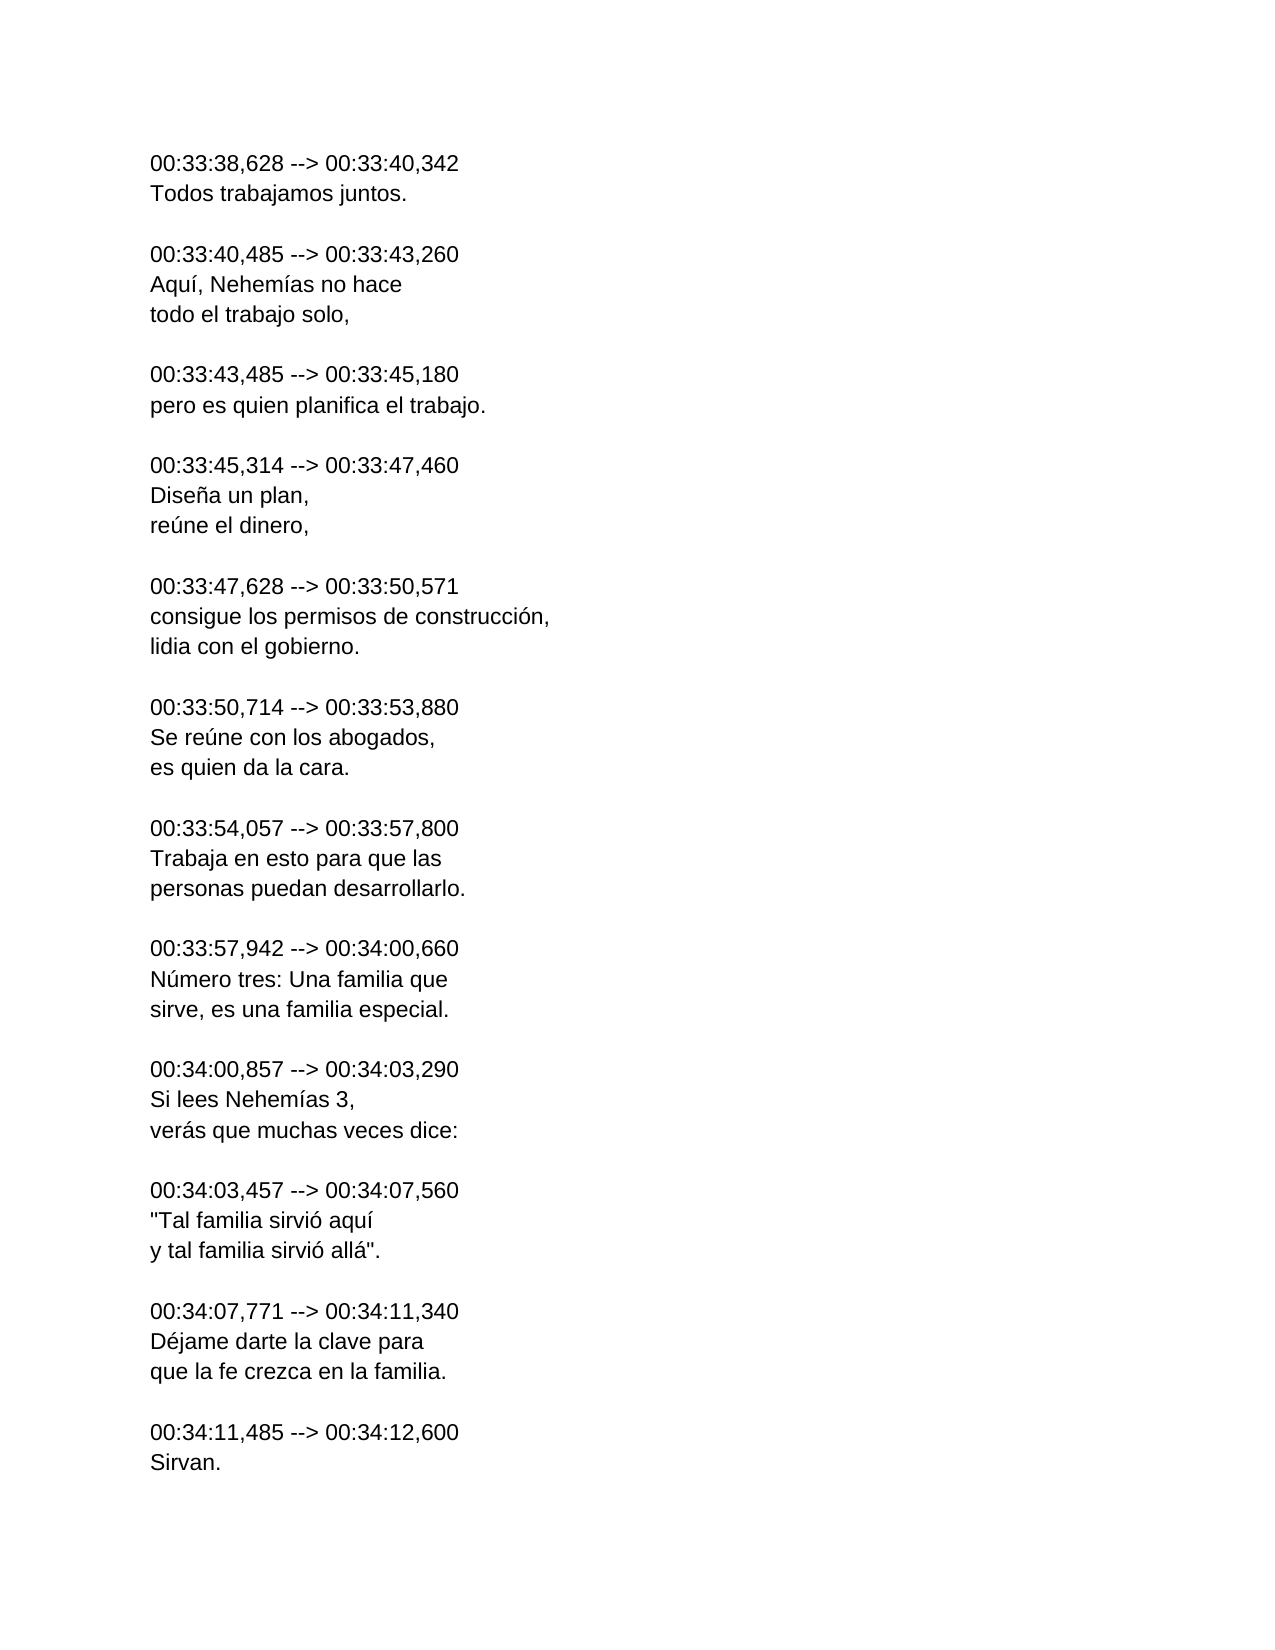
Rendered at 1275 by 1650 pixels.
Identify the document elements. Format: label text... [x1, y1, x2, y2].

text 00:34:11,485 --> 00:34:12,600 [150, 1419, 1125, 1445]
text que la fe crezca en la familia. [150, 1358, 1125, 1385]
text 00:34:00,857 --> 00:34:03,290 [150, 1056, 1125, 1083]
text verás que muchas veces dice: [150, 1117, 1125, 1143]
text consigue los permisos de construcción, [150, 603, 1125, 629]
text Sirvan. [150, 1449, 1125, 1475]
text Se reúne con los abogados, [150, 724, 1125, 750]
text pero es quien planifica el trabajo. [150, 392, 1125, 418]
text 00:33:54,057 --> 00:33:57,800 [150, 814, 1125, 841]
text es quien da la cara. [150, 754, 1125, 781]
text 00:34:03,457 --> 00:34:07,560 [150, 1177, 1125, 1203]
text Trabaja en esto para que las [150, 845, 1125, 871]
text y tal familia sirvió allá". [150, 1237, 1125, 1264]
text todo el trabajo solo, [150, 301, 1125, 327]
text Todos trabajamos juntos. [150, 180, 1125, 207]
text Diseña un plan, [150, 482, 1125, 509]
text 00:33:40,485 --> 00:33:43,260 [150, 241, 1125, 267]
text lidia con el gobierno. [150, 633, 1125, 660]
text 00:33:43,485 --> 00:33:45,180 [150, 361, 1125, 388]
text reúne el dinero, [150, 512, 1125, 539]
text Aquí, Nehemías no hace [150, 271, 1125, 297]
text 00:33:45,314 --> 00:33:47,460 [150, 452, 1125, 478]
text 00:34:07,771 --> 00:34:11,340 [150, 1298, 1125, 1324]
text 00:33:50,714 --> 00:33:53,880 [150, 694, 1125, 720]
text Número tres: Una familia que [150, 966, 1125, 992]
text Déjame darte la clave para [150, 1328, 1125, 1354]
text Si lees Nehemías 3, [150, 1086, 1125, 1113]
text sirve, es una familia especial. [150, 996, 1125, 1022]
text 00:33:38,628 --> 00:33:40,342 [150, 150, 1125, 176]
text "Tal familia sirvió aquí [150, 1207, 1125, 1234]
text 00:33:47,628 --> 00:33:50,571 [150, 573, 1125, 599]
text 00:33:57,942 --> 00:34:00,660 [150, 935, 1125, 962]
text personas puedan desarrollarlo. [150, 875, 1125, 901]
